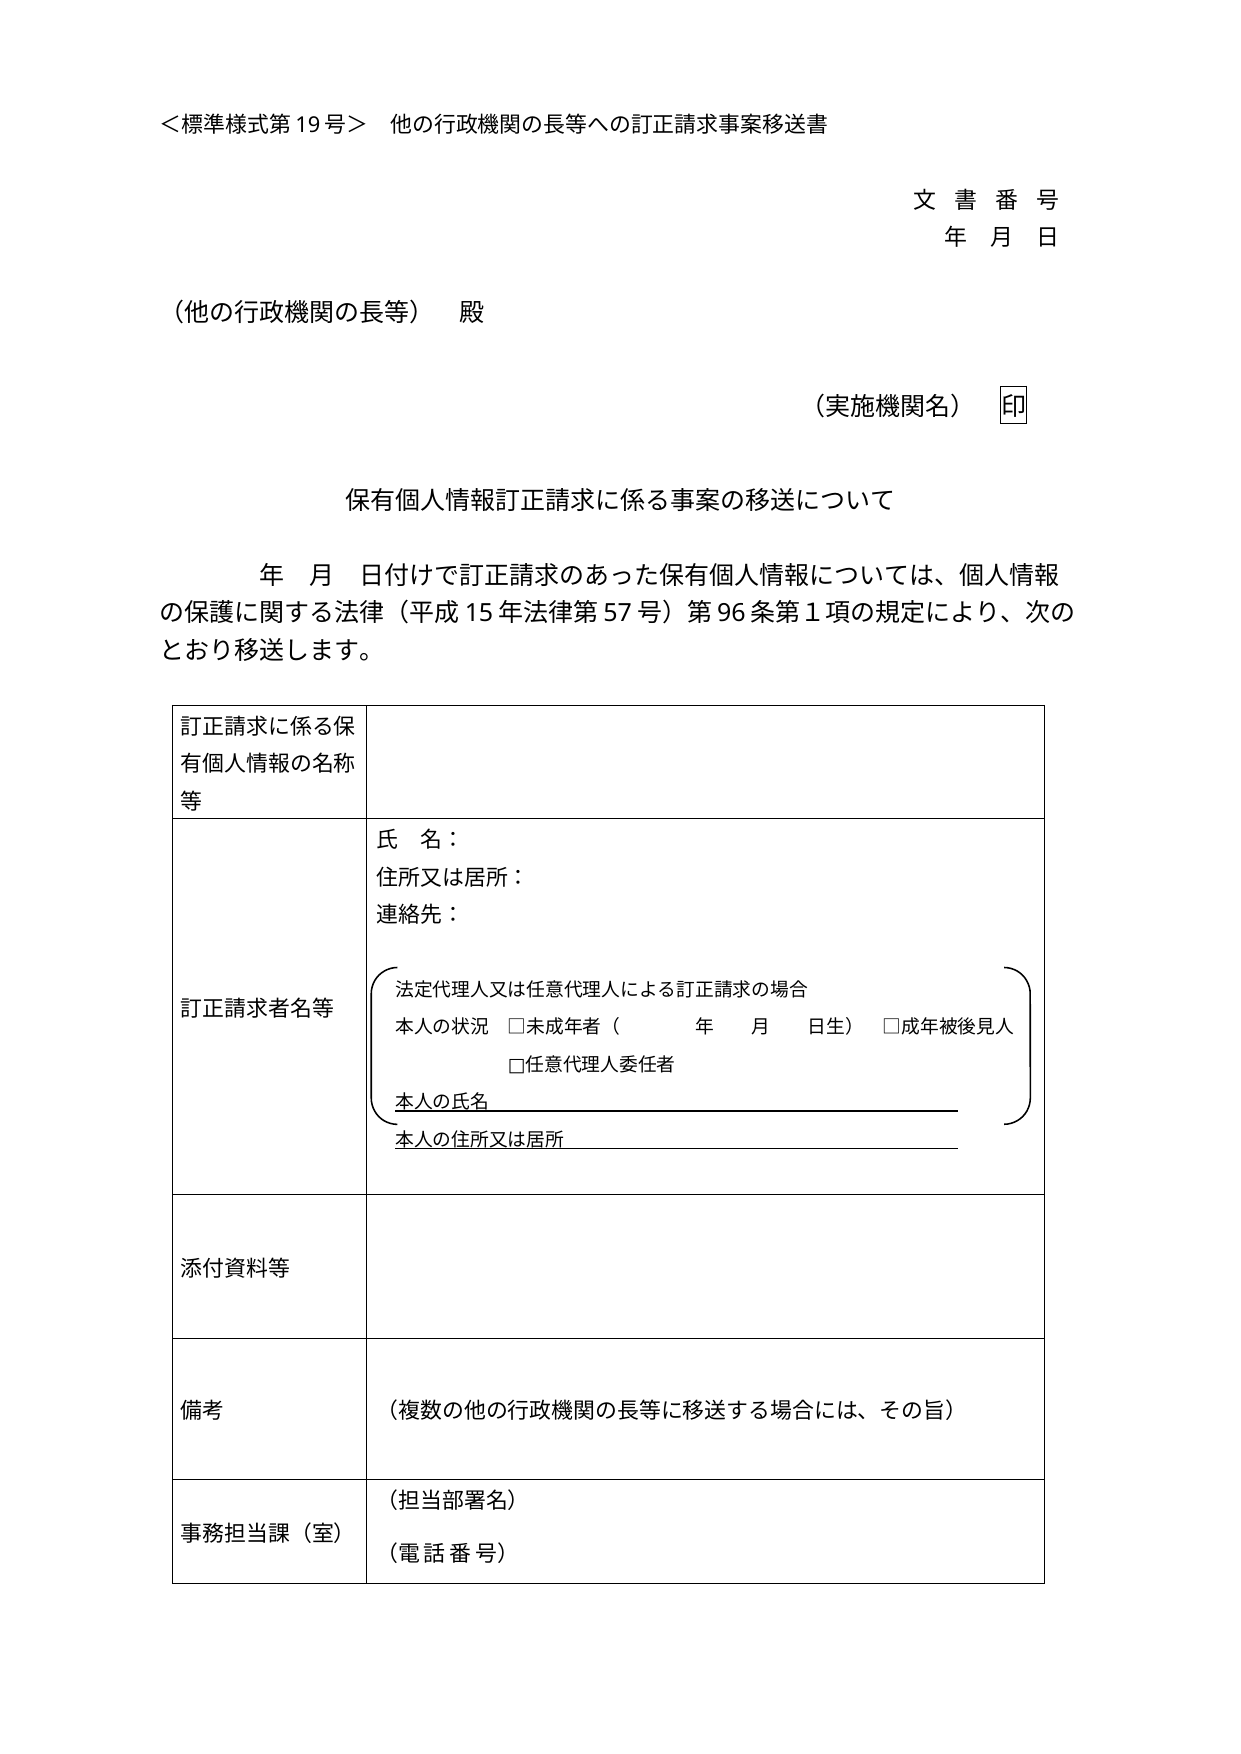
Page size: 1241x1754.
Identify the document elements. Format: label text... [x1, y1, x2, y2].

text （他の行政機関の長等） 殿 [159, 292, 1081, 330]
text 保有個人情報訂正請求に係る事案の移送について [159, 480, 1081, 517]
subtitle ＜標準様式第19号＞ 他の行政機関の長等への訂正請求事案移送書 [159, 105, 1081, 142]
table_cell [367, 1195, 1044, 1338]
table_cell 事務担当課（室） [173, 1480, 366, 1583]
table_header [367, 706, 1044, 818]
table_cell 氏 名： 住所又は居所： 連絡先： 法定代理人又は任意代理人による訂正請求の場合 本人の状況 □未成年者（ 年 月 日生） □成年被後見人 □任意代理人委任者 本人の氏名 本人の住所又は居所 [367, 819, 1044, 1194]
table_cell 添付資料等 [173, 1195, 366, 1338]
table_cell 備考 [173, 1339, 366, 1479]
table_cell （担当部署名） （電話番号） [367, 1480, 1044, 1583]
text 文書番号 [159, 180, 1059, 217]
text （実施機関名） 印 [750, 367, 1081, 442]
text 年 月 日 [159, 217, 1059, 255]
table_cell 訂正請求者名等 [173, 819, 366, 1194]
text 年 月 日付けで訂正請求のあった保有個人情報については、個人情報の保護に関する法律（平成15年法律第57号）第96条第１項の規定により、次のとおり移送します。 [159, 555, 1081, 667]
table_cell （複数の他の行政機関の長等に移送する場合には、その旨） [367, 1339, 1044, 1479]
table_header 訂正請求に係る保有個人情報の名称等 [173, 706, 366, 818]
